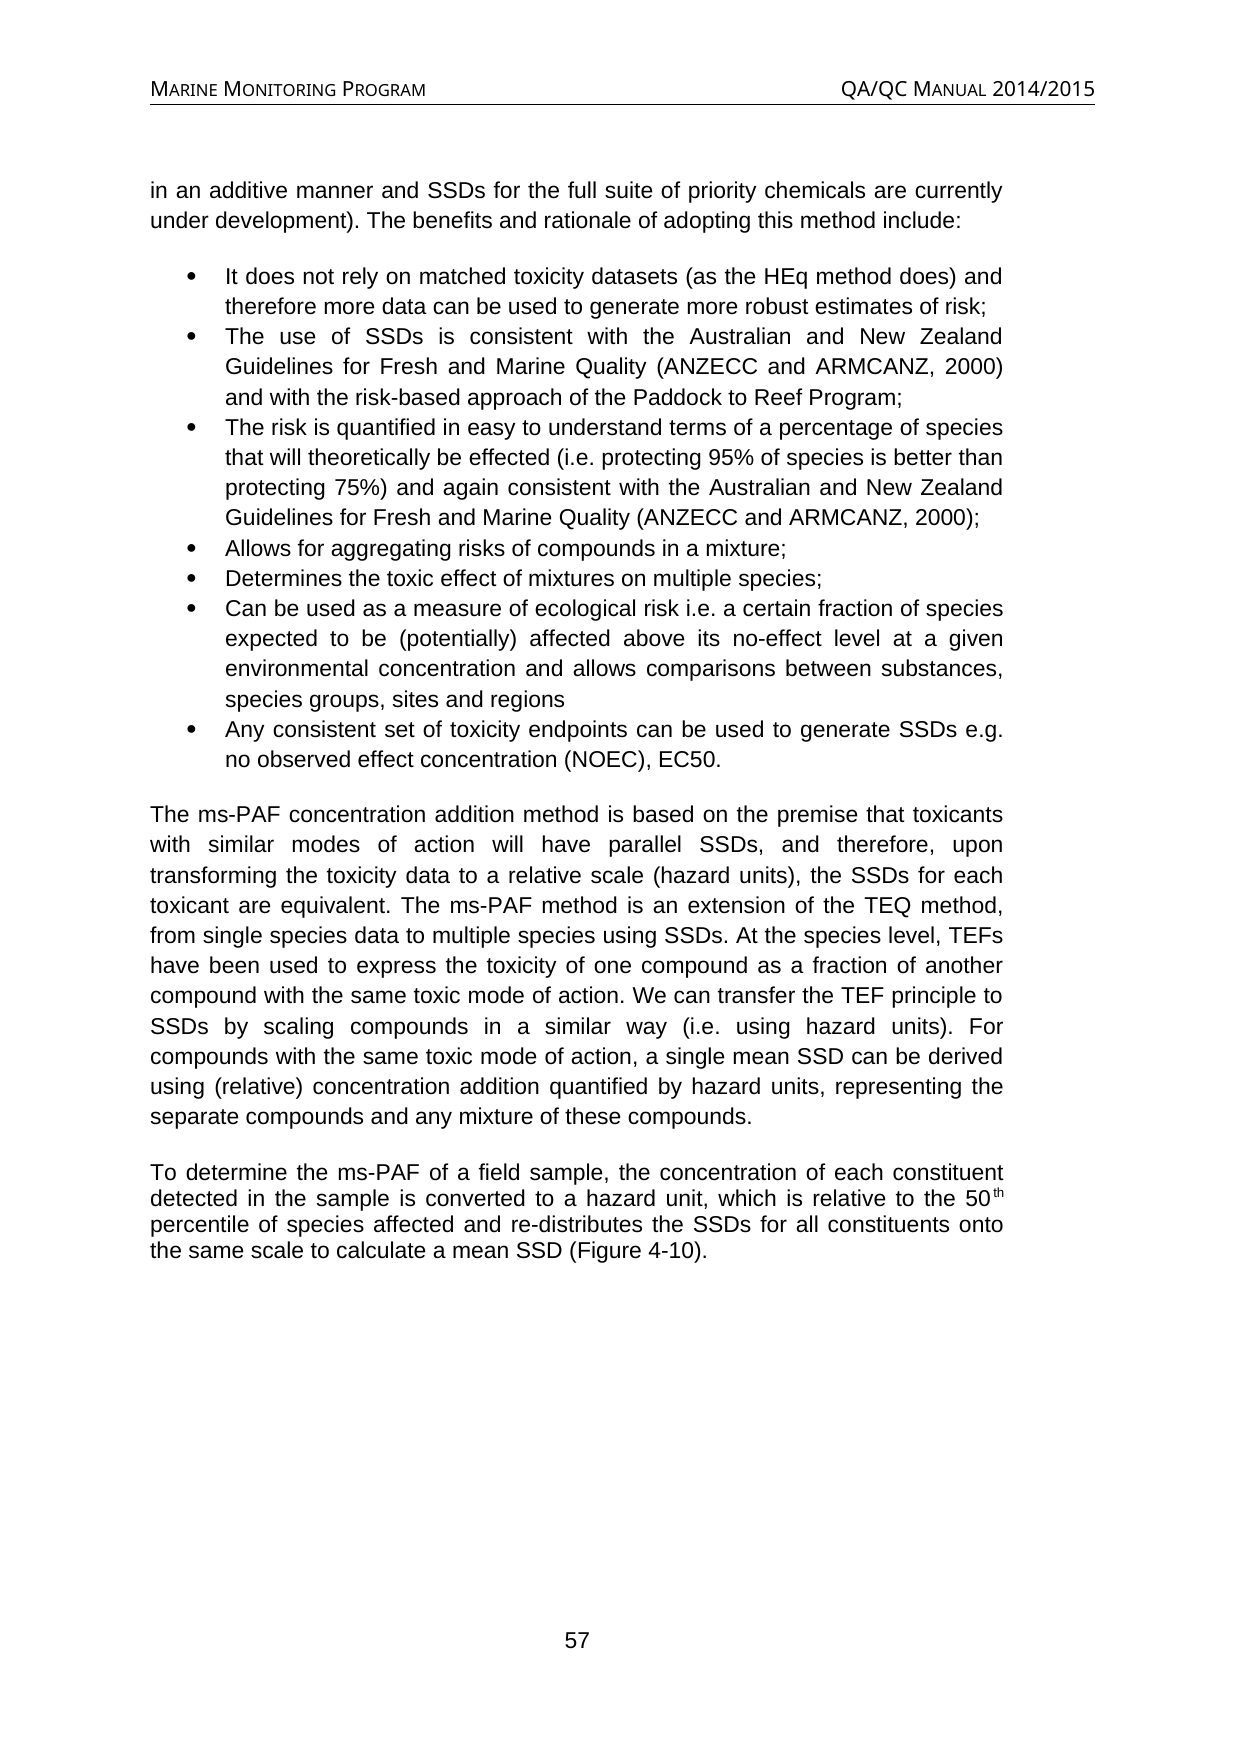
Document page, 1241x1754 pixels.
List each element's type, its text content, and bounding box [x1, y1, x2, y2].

list It does not rely on matched toxicity datasets (as the HEq method does) and therefore more data can be used to generate more robust estimates of risk; [187, 263, 1004, 319]
list Allows for aggregating risks of compounds in a mixture; [187, 534, 1004, 561]
text The ms-PAF concentration addition method is based on the premise that toxicants with similar modes of action will have parallel SSDs, and therefore, upon transforming the toxicity data to a relative scale (hazard units), the SSDs for each toxicant are equivalent. The ms-PAF method is an extension of the TEQ method, from single species data to multiple species using SSDs. At the species level, TEFs have been used to express the toxicity of one compound as a fraction of another compound with the same toxic mode of action. We can transfer the TEF principle to SSDs by scaling compounds in a similar way (i.e. using hazard units). For compounds with the same toxic mode of action, a single mean SSD can be derived using (relative) concentration addition quantified by hazard units, representing the separate compounds and any mixture of these compounds. [150, 801, 1004, 1129]
list The risk is quantified in easy to understand terms of a percentage of species that will theoretically be effected (i.e. protecting 95% of species is better than protecting 75%) and again consistent with the Australian and New Zealand Guidelines for Fresh and Marine Quality (ANZECC and ARMCANZ, 2000); [187, 414, 1004, 531]
list The use of SSDs is consistent with the Australian and New Zealand Guidelines for Fresh and Marine Quality (ANZECC and ARMCANZ, 2000) and with the risk-based approach of the Paddock to Reef Program; [187, 323, 1004, 410]
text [150, 177, 1004, 234]
list Determines the toxic effect of mixtures on multiple species; [187, 565, 1004, 591]
list Any consistent set of toxicity endpoints can be used to generate SSDs e.g. no observed effect concentration (NOEC), EC50. [187, 716, 1004, 772]
list Can be used as a measure of ecological risk i.e. a certain fraction of species expected to be (potentially) affected above its no-effect level at a given environmental concentration and allows comparisons between substances, species groups, sites and regions [187, 595, 1004, 712]
